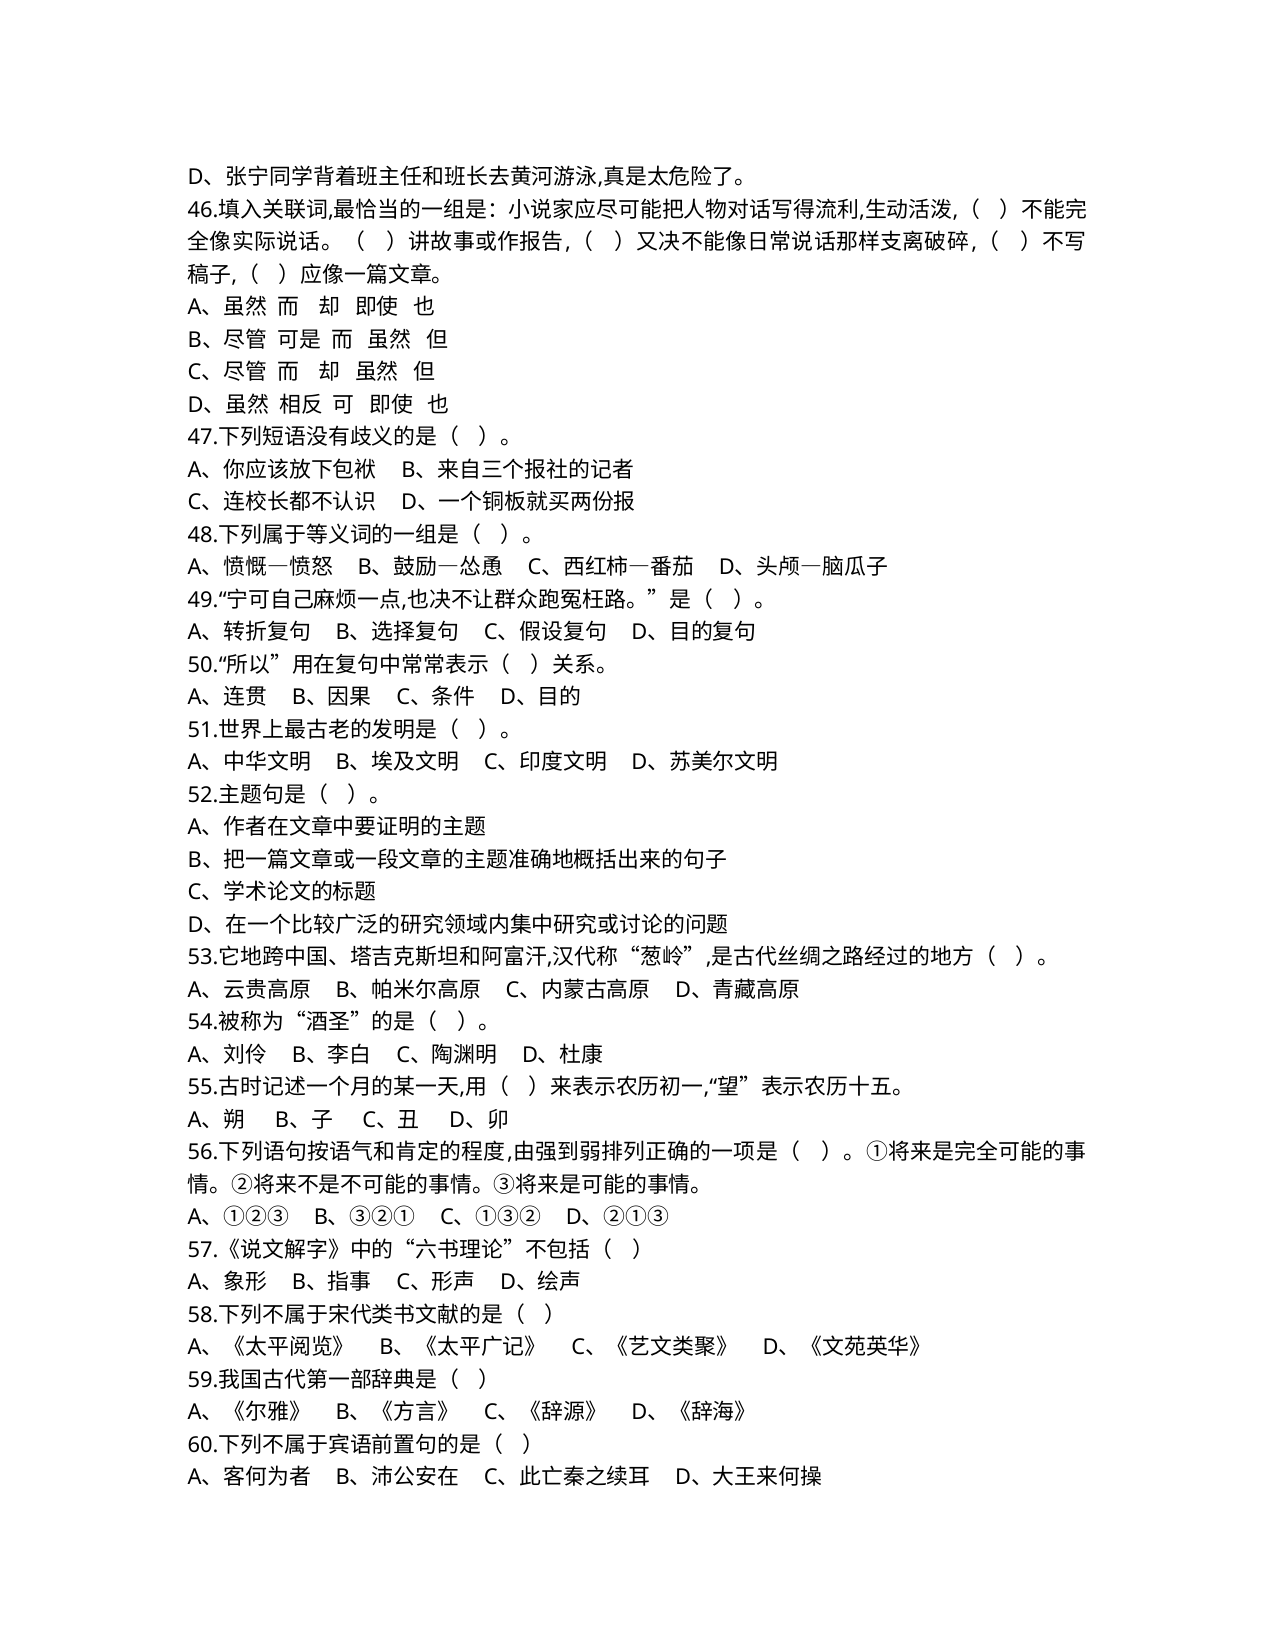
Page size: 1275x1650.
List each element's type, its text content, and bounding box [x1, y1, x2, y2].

text 51.世界上最古老的发明是（ ）。 [187, 711, 1087, 744]
text C、连校长都不认识 D、一个铜板就买两份报 [187, 484, 1087, 516]
text A、中华文明 B、埃及文明 C、印度文明 D、苏美尔文明 [187, 744, 1087, 776]
text A、①②③ B、③②① C、①③② D、②①③ [187, 1199, 1087, 1231]
text 52.主题句是（ ）。 [187, 776, 1087, 809]
text A、愤慨—愤怒 B、鼓励—怂恿 C、西红柿—番茄 D、头颅—脑瓜子 [187, 549, 1087, 581]
text A、客何为者 B、沛公安在 C、此亡秦之续耳 D、大王来何操 [187, 1459, 1087, 1491]
text A、《太平阅览》 B、《太平广记》 C、《艺文类聚》 D、《文苑英华》 [187, 1329, 1087, 1361]
text A、刘伶 B、李白 C、陶渊明 D、杜康 [187, 1036, 1087, 1069]
text D、张宁同学背着班主任和班长去黄河游泳,真是太危险了。 [187, 159, 1087, 191]
text 48.下列属于等义词的一组是（ ）。 [187, 516, 1087, 549]
text A、朔 B、子 C、丑 D、卯 [187, 1101, 1087, 1134]
text 60.下列不属于宾语前置句的是（ ） [187, 1426, 1087, 1459]
text A、转折复句 B、选择复句 C、假设复句 D、目的复句 [187, 614, 1087, 646]
text D、虽然 相反 可 即使 也 [187, 386, 1087, 419]
text 50.“所以”用在复句中常常表示（ ）关系。 [187, 646, 1087, 679]
text 58.下列不属于宋代类书文献的是（ ） [187, 1296, 1087, 1329]
text A、你应该放下包袱 B、来自三个报社的记者 [187, 451, 1087, 484]
text C、尽管 而 却 虽然 但 [187, 354, 1087, 386]
text 49.“宁可自己麻烦一点,也决不让群众跑冤枉路。”是（ ）。 [187, 581, 1087, 614]
text 56.下列语句按语气和肯定的程度,由强到弱排列正确的一项是（ ）。①将来是完全可能的事情。②将来不是不可能的事情。③将来是可能的事情。 [187, 1134, 1087, 1199]
text D、在一个比较广泛的研究领域内集中研究或讨论的问题 [187, 906, 1087, 939]
text 55.古时记述一个月的某一天,用（ ）来表示农历初一,“望”表示农历十五。 [187, 1069, 1087, 1101]
text A、《尔雅》 B、《方言》 C、《辞源》 D、《辞海》 [187, 1394, 1087, 1426]
text 46.填入关联词,最恰当的一组是：小说家应尽可能把人物对话写得流利,生动活泼,（ ）不能完全像实际说话。（ ）讲故事或作报告,（ ）又决不能像日常说话那样支离破碎,（ ）不写稿子,（ ）应像一篇文章。 [187, 191, 1087, 289]
text A、象形 B、指事 C、形声 D、绘声 [187, 1264, 1087, 1296]
text C、学术论文的标题 [187, 874, 1087, 906]
text A、作者在文章中要证明的主题 [187, 809, 1087, 841]
text 53.它地跨中国、塔吉克斯坦和阿富汗,汉代称“葱岭”,是古代丝绸之路经过的地方（ ）。 [187, 939, 1087, 971]
text A、连贯 B、因果 C、条件 D、目的 [187, 679, 1087, 711]
text 59.我国古代第一部辞典是（ ） [187, 1361, 1087, 1394]
text 47.下列短语没有歧义的是（ ）。 [187, 419, 1087, 451]
text B、把一篇文章或一段文章的主题准确地概括出来的句子 [187, 841, 1087, 874]
text 54.被称为“酒圣”的是（ ）。 [187, 1004, 1087, 1036]
text A、虽然 而 却 即使 也 [187, 289, 1087, 321]
text 57.《说文解字》中的“六书理论”不包括（ ） [187, 1231, 1087, 1264]
text B、尽管 可是 而 虽然 但 [187, 321, 1087, 354]
text A、云贵高原 B、帕米尔高原 C、内蒙古高原 D、青藏高原 [187, 971, 1087, 1004]
